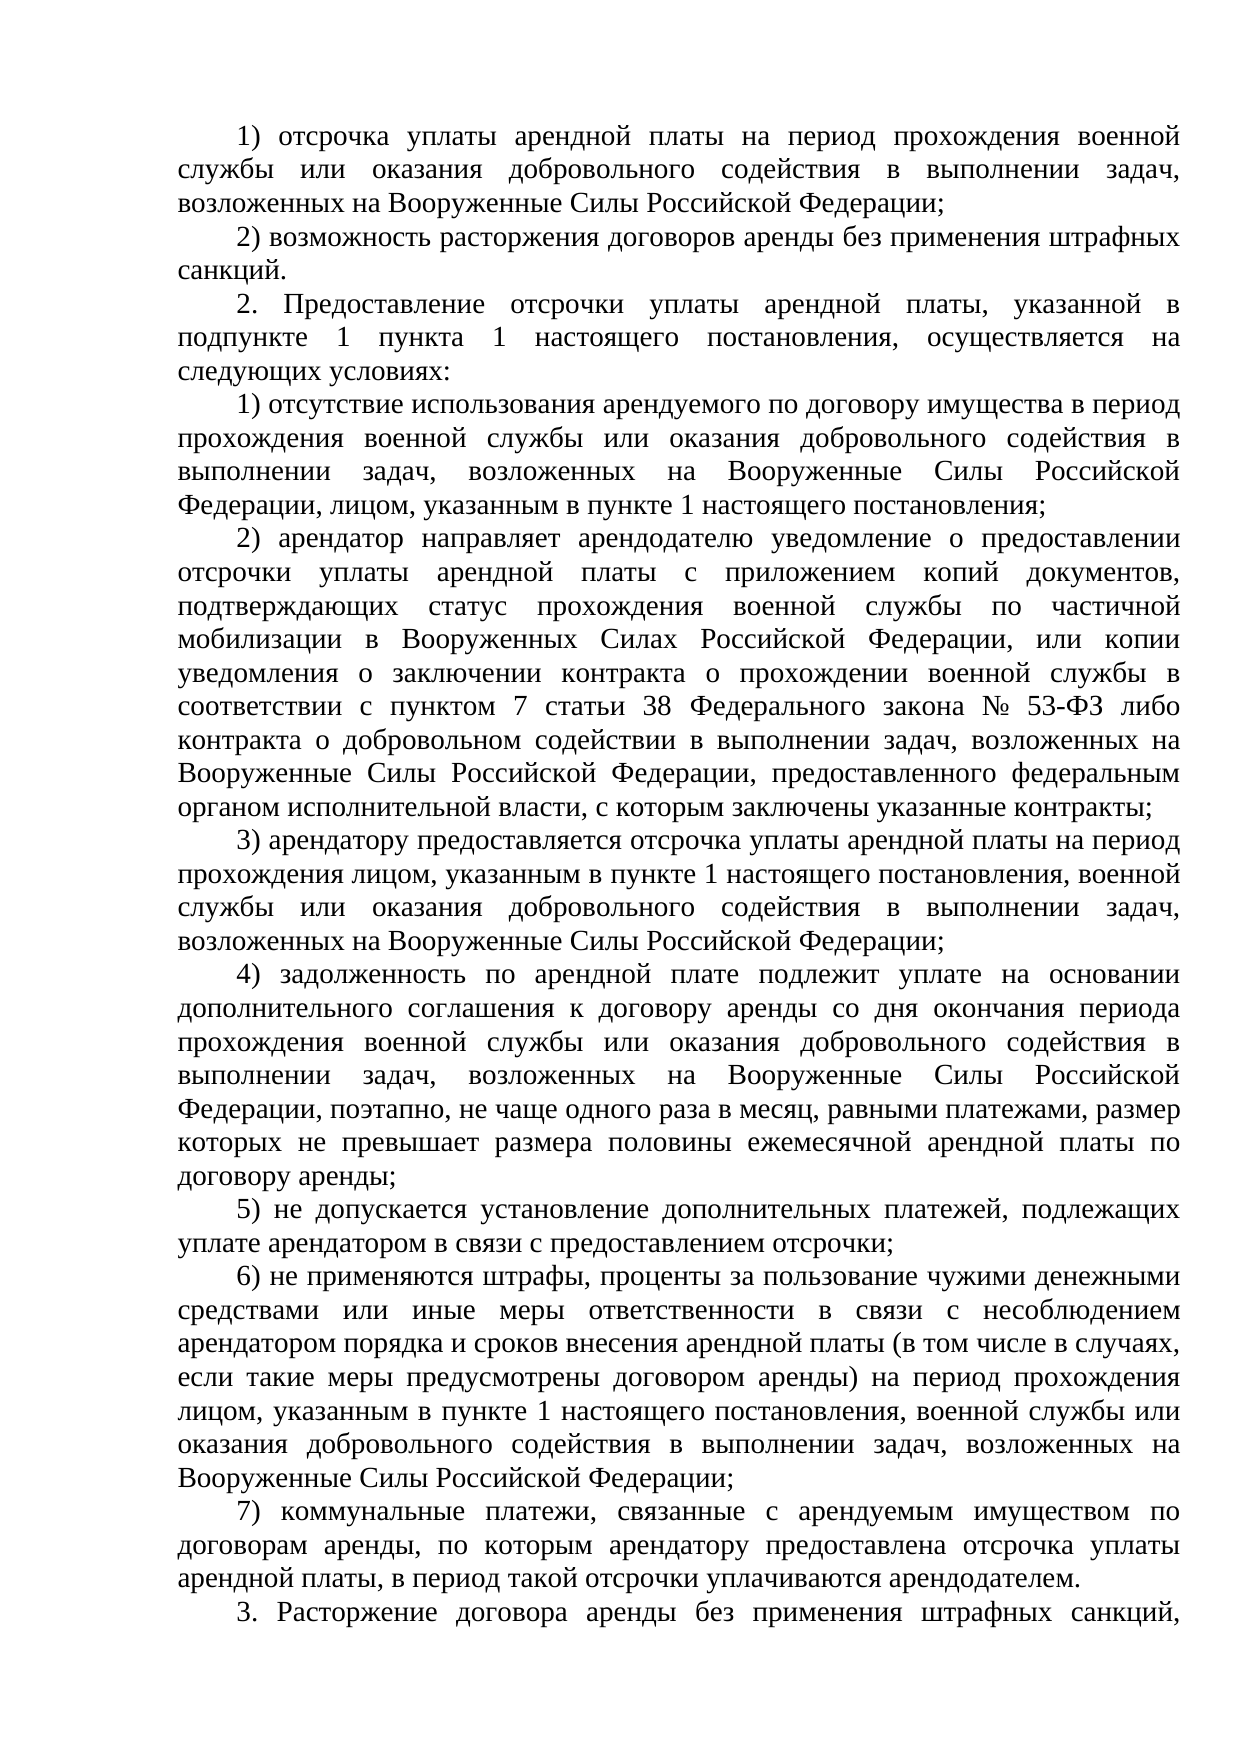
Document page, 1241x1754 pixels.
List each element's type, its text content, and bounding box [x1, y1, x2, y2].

text 1) отсрочка уплаты арендной платы на период прохождения военной службы или оказания добровольного содействия в выполнении задач, возложенных на Вооруженные Силы Российской Федерации; [177, 118, 1181, 219]
text 1) отсутствие использования арендуемого по договору имущества в период прохождения военной службы или оказания добровольного содействия в выполнении задач, возложенных на Вооруженные Силы Российской Федерации, лицом, указанным в пункте 1 настоящего постановления; [177, 386, 1181, 521]
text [177, 1594, 1181, 1627]
text 2) возможность расторжения договоров аренды без применения штрафных санкций. [177, 219, 1181, 286]
text 2. Предоставление отсрочки уплаты арендной платы, указанной в подпункте 1 пункта 1 настоящего постановления, осуществляется на следующих условиях: [177, 286, 1181, 386]
text 3) арендатору предоставляется отсрочка уплаты арендной платы на период прохождения лицом, указанным в пункте 1 настоящего постановления, военной службы или оказания добровольного содействия в выполнении задач, возложенных на Вооруженные Силы Российской Федерации; [177, 822, 1181, 957]
text 7) коммунальные платежи, связанные с арендуемым имуществом по договорам аренды, по которым арендатору предоставлена отсрочка уплаты арендной платы, в период такой отсрочки уплачиваются арендодателем. [177, 1493, 1181, 1594]
text 4) задолженность по арендной плате подлежит уплате на основании дополнительного соглашения к договору аренды со дня окончания периода прохождения военной службы или оказания добровольного содействия в выполнении задач, возложенных на Вооруженные Силы Российской Федерации, поэтапно, не чаще одного раза в месяц, равными платежами, размер которых не превышает размера половины ежемесячной арендной платы по договору аренды; [177, 957, 1181, 1191]
text 2) арендатор направляет арендодателю уведомление о предоставлении отсрочки уплаты арендной платы с приложением копий документов, подтверждающих статус прохождения военной службы по частичной мобилизации в Вооруженных Силах Российской Федерации, или копии уведомления о заключении контракта о прохождении военной службы в соответствии с пунктом 7 статьи 38 Федерального закона № 53-ФЗ либо контракта о добровольном содействии в выполнении задач, возложенных на Вооруженные Силы Российской Федерации, предоставленного федеральным органом исполнительной власти, с которым заключены указанные контракты; [177, 521, 1181, 822]
text 6) не применяются штрафы, проценты за пользование чужими денежными средствами или иные меры ответственности в связи с несоблюдением арендатором порядка и сроков внесения арендной платы (в том числе в случаях, если такие меры предусмотрены договором аренды) на период прохождения лицом, указанным в пункте 1 настоящего постановления, военной службы или оказания добровольного содействия в выполнении задач, возложенных на Вооруженные Силы Российской Федерации; [177, 1258, 1181, 1493]
text 5) не допускается установление дополнительных платежей, подлежащих уплате арендатором в связи с предоставлением отсрочки; [177, 1191, 1181, 1258]
